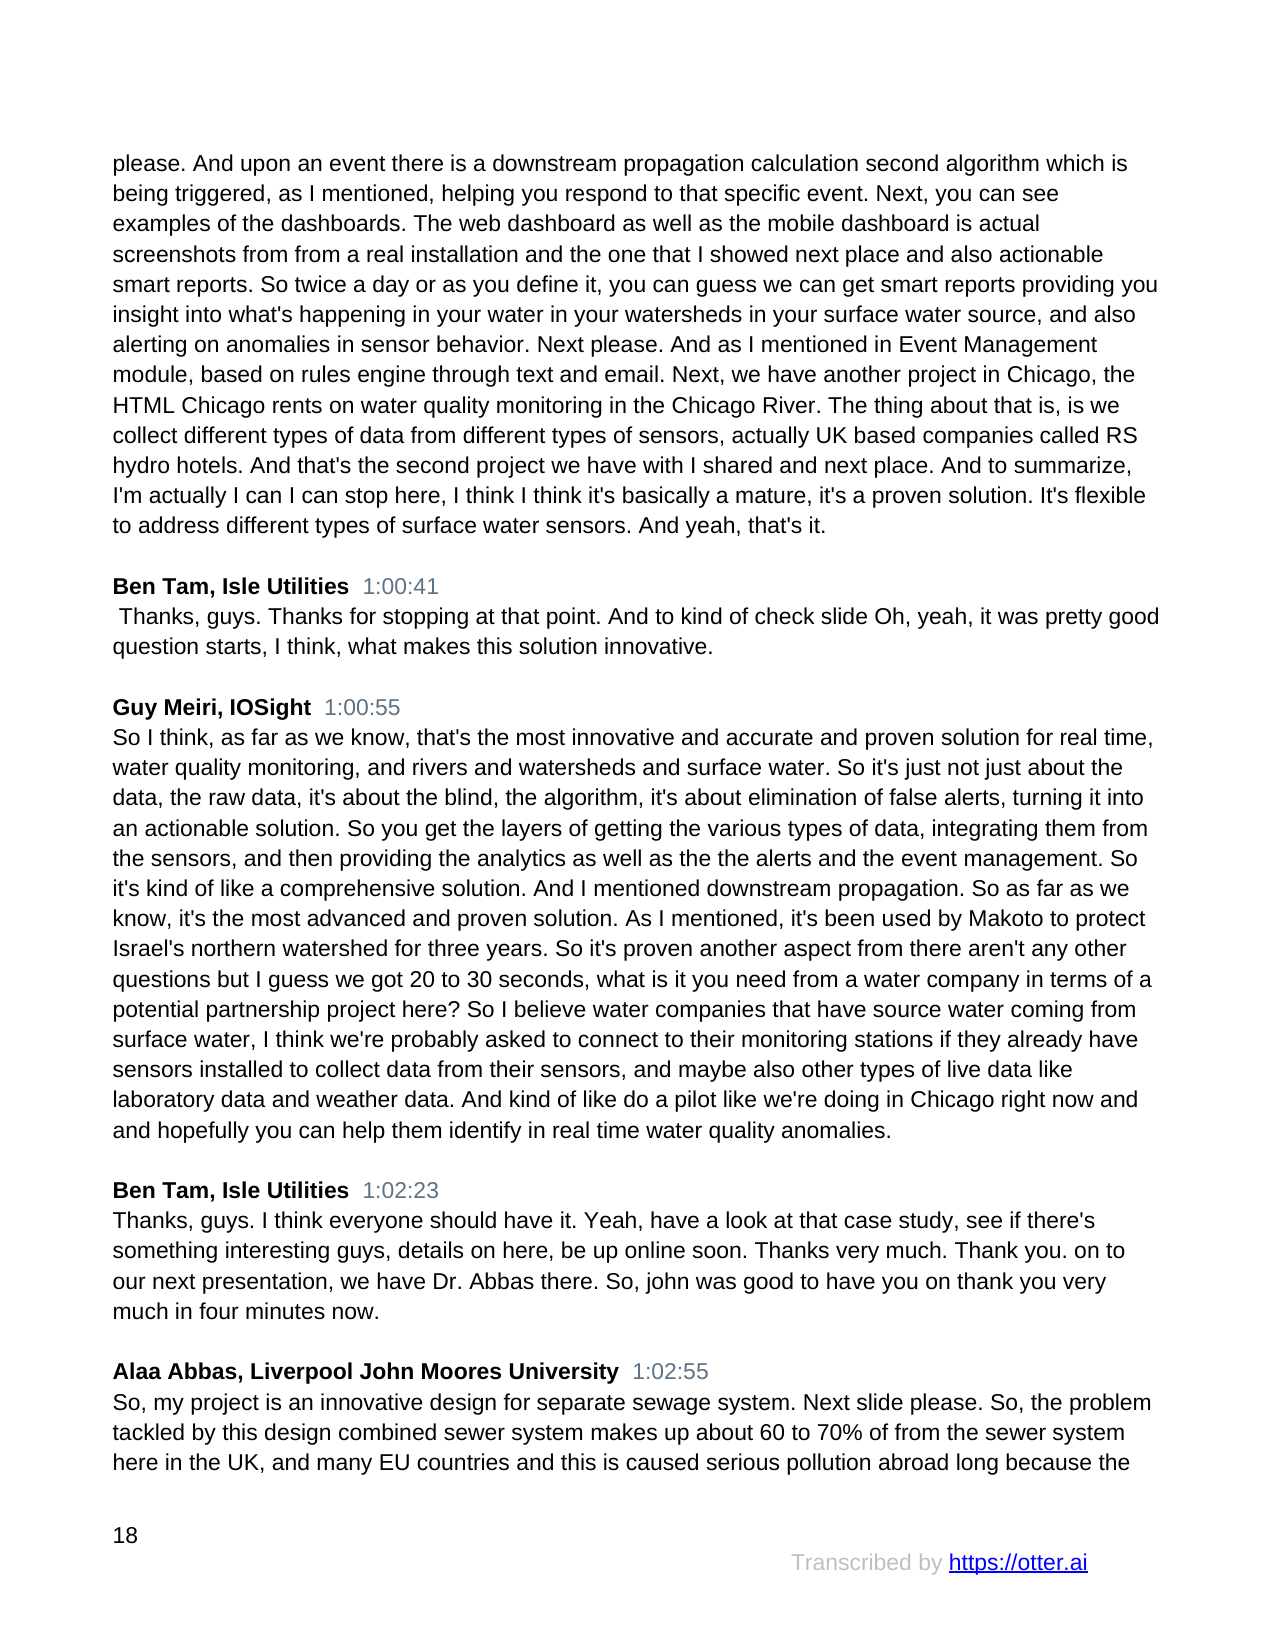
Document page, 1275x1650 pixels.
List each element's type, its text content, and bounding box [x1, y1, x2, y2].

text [112, 150, 1162, 539]
text Ben Tam, Isle Utilities 1:00:41 [112, 573, 1162, 599]
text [112, 1388, 1162, 1475]
text Alaa Abbas, Liverpool John Moores University 1:02:55 [112, 1358, 1162, 1385]
text Thanks, guys. I think everyone should have it. Yeah, have a look at that case study, see if there's something interesting guys, details on here, be up online soon. Thanks very much. Thank you. on to our next presentation, we have Dr. Abbas there. So, john was good to have you on thank you very much in four minutes now. [112, 1207, 1162, 1324]
text Ben Tam, Isle Utilities 1:02:23 [112, 1177, 1162, 1203]
text Guy Meiri, IOSight 1:00:55 [112, 694, 1162, 720]
text So I think, as far as we know, that's the most innovative and accurate and proven solution for real time, water quality monitoring, and rivers and watersheds and surface water. So it's just not just about the data, the raw data, it's about the blind, the algorithm, it's about elimination of false alerts, turning it into an actionable solution. So you get the layers of getting the various types of data, integrating them from the sensors, and then providing the analytics as well as the the alerts and the event management. So it's kind of like a comprehensive solution. And I mentioned downstream propagation. So as far as we know, it's the most advanced and proven solution. As I mentioned, it's been used by Makoto to protect Israel's northern watershed for three years. So it's proven another aspect from there aren't any other questions but I guess we got 20 to 30 seconds, what is it you need from a water company in terms of a potential partnership project here? So I believe water companies that have source water coming from surface water, I think we're probably asked to connect to their monitoring stations if they already have sensors installed to collect data from their sensors, and maybe also other types of live data like laboratory data and weather data. And kind of like do a pilot like we're doing in Chicago right now and and hopefully you can help them identify in real time water quality anomalies. [112, 724, 1162, 1143]
text Thanks, guys. Thanks for stopping at that point. And to kind of check slide Oh, yeah, it was pretty good question starts, I think, what makes this solution innovative. [112, 603, 1162, 660]
